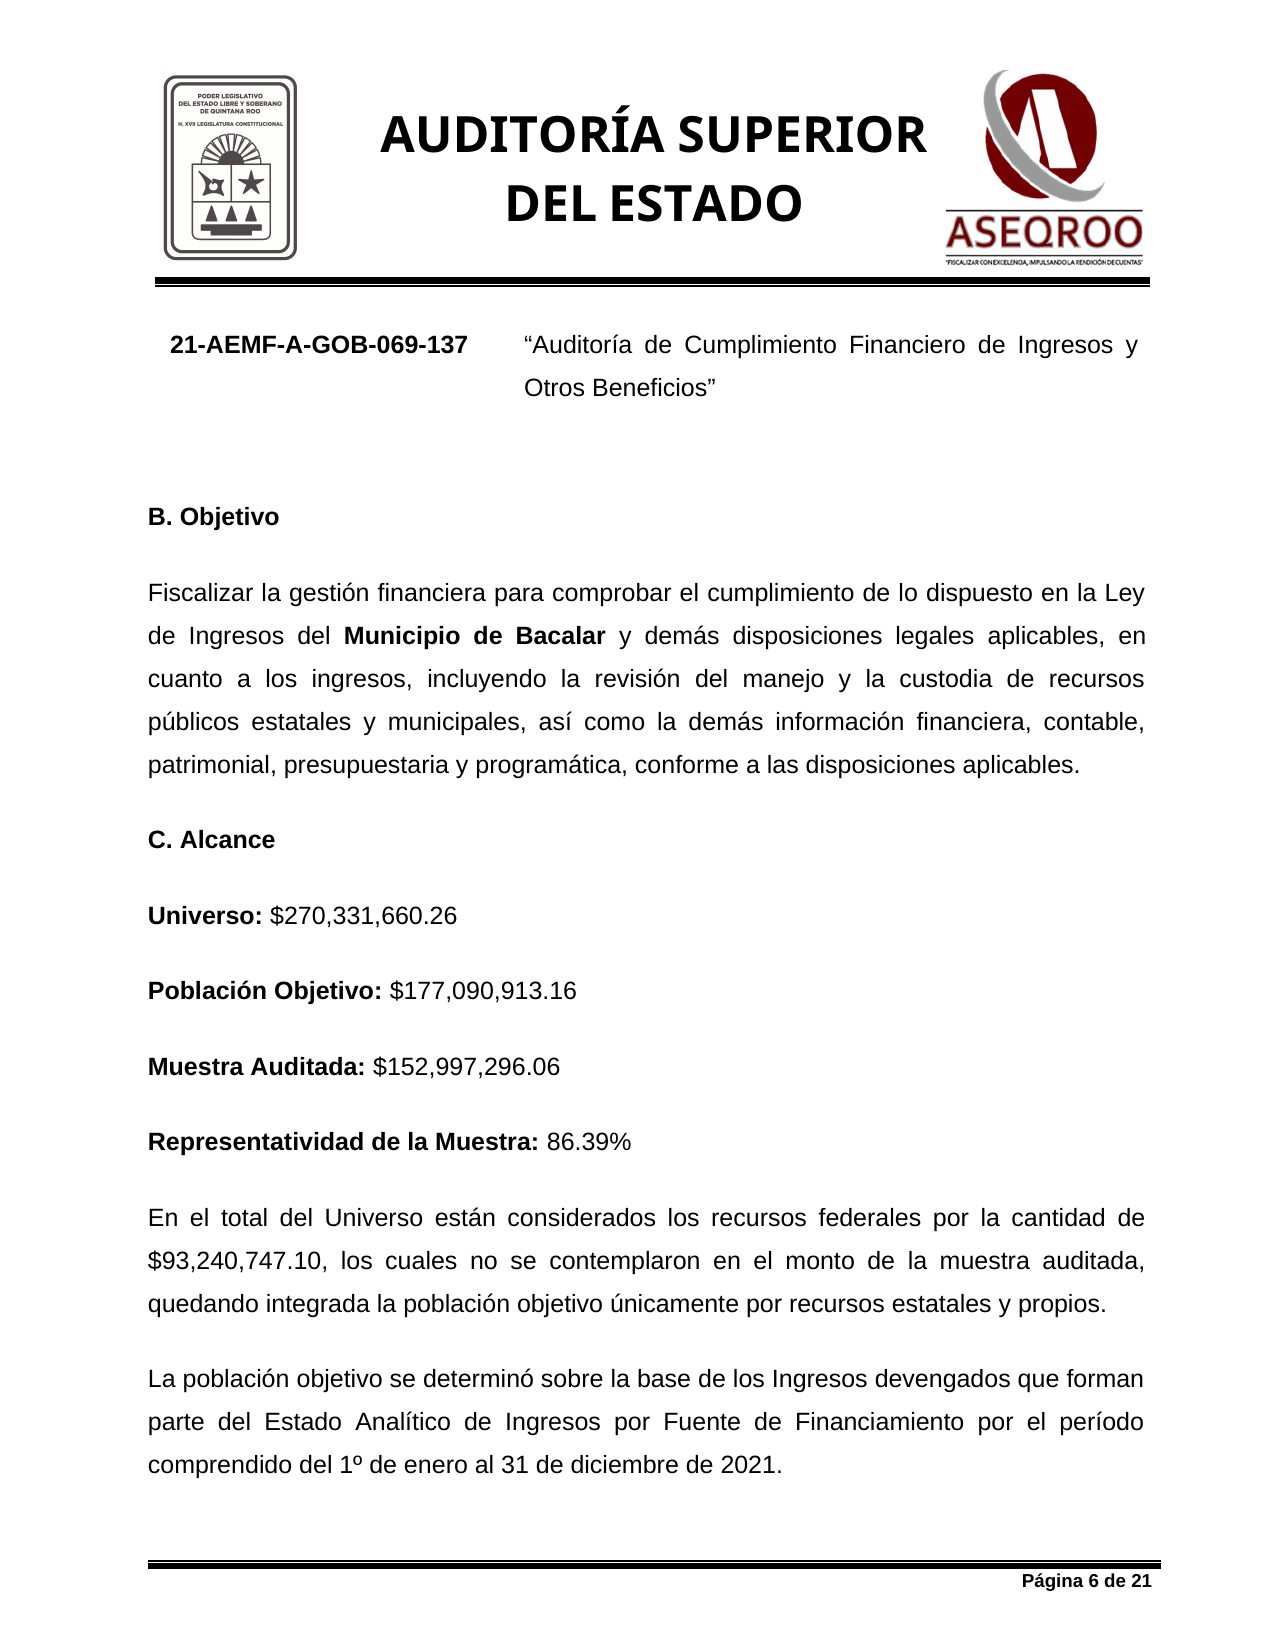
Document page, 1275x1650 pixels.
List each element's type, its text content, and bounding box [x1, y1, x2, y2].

table_header “Auditoría de Cumplimiento Financiero de Ingresos y Otros Beneficios” [502, 330, 1152, 416]
table_header 21-AEMF-A-GOB-069-137 [148, 330, 502, 416]
text Representatividad de la Muestra: 86.39% [148, 1127, 1147, 1156]
text Muestra Auditada: $152,997,296.06 [148, 1052, 1147, 1081]
text Fiscalizar la gestión financiera para comprobar el cumplimiento de lo dispuesto en la Ley de Ingresos del Municipio de Bacalar y demás disposiciones legales aplicables, en cuanto a los ingresos, incluyendo la revisión del manejo y la custodia de recursos públicos estatales y municipales, así como la demás información financiera, contable, patrimonial, presupuestaria y programática, conforme a las disposiciones aplicables. [148, 578, 1147, 779]
text Universo: $270,331,660.26 [148, 901, 1147, 930]
text La población objetivo se determinó sobre la base de los Ingresos devengados que forman parte del Estado Analítico de Ingresos por Fuente de Financiamiento por el período comprendido del 1º de enero al 31 de diciembre de 2021. [148, 1364, 1147, 1479]
text En el total del Universo están considerados los recursos federales por la cantidad de $93,240,747.10, los cuales no se contemplaron en el monto de la muestra auditada, quedando integrada la población objetivo únicamente por recursos estatales y propios. [148, 1203, 1147, 1318]
text B. Objetivo [148, 502, 1147, 531]
picture [162, 73, 298, 262]
picture [945, 70, 1143, 266]
text Población Objetivo: $177,090,913.16 [148, 976, 1147, 1005]
text C. Alcance [148, 826, 1147, 854]
